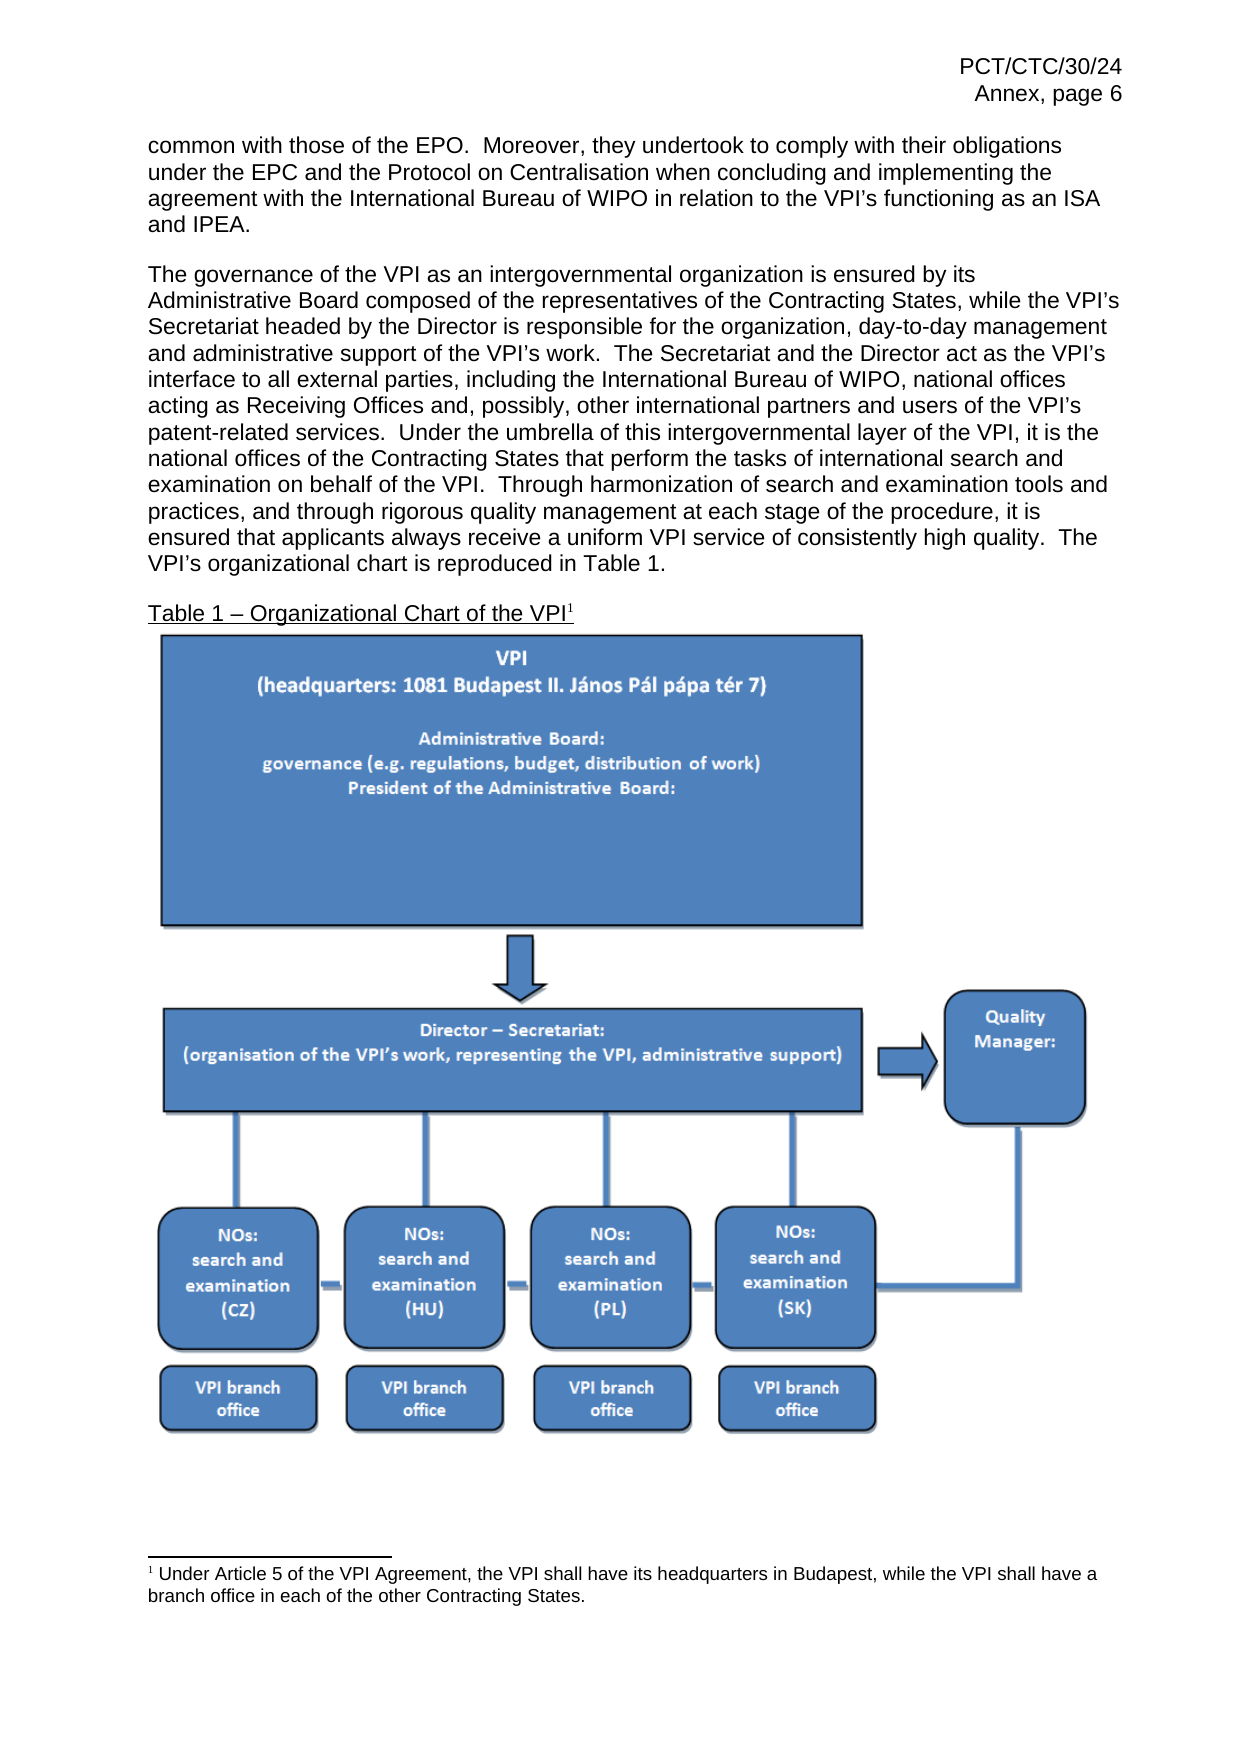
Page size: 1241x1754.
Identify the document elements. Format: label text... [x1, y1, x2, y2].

text Table 1 – Organizational Chart of the VPI [148, 600, 1122, 626]
picture [147, 626, 1093, 1452]
list The governance of the VPI as an intergovernmental organization is ensured by its Administrative Board composed of the representatives of the Contracting States, while the VPI’s Secretariat headed by the Director is responsible for the organization, day-to-day management and administrative support of the VPI’s work. The Secretariat and the Director act as the VPI’s interface to all external parties, including the International Bureau of WIPO, national offices acting as Receiving Offices and, possibly, other international partners and users of the VPI’s patent-related services. Under the umbrella of this intergovernmental layer of the VPI, it is the national offices of the Contracting States that perform the tasks of international search and examination on behalf of the VPI. Through harmonization of search and examination tools and practices, and through rigorous quality management at each stage of the procedure, it is ensured that applicants always receive a uniform VPI service of consistently high quality. The VPI’s organizational chart is reproduced in Table 1. [148, 261, 1122, 577]
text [148, 132, 1122, 238]
